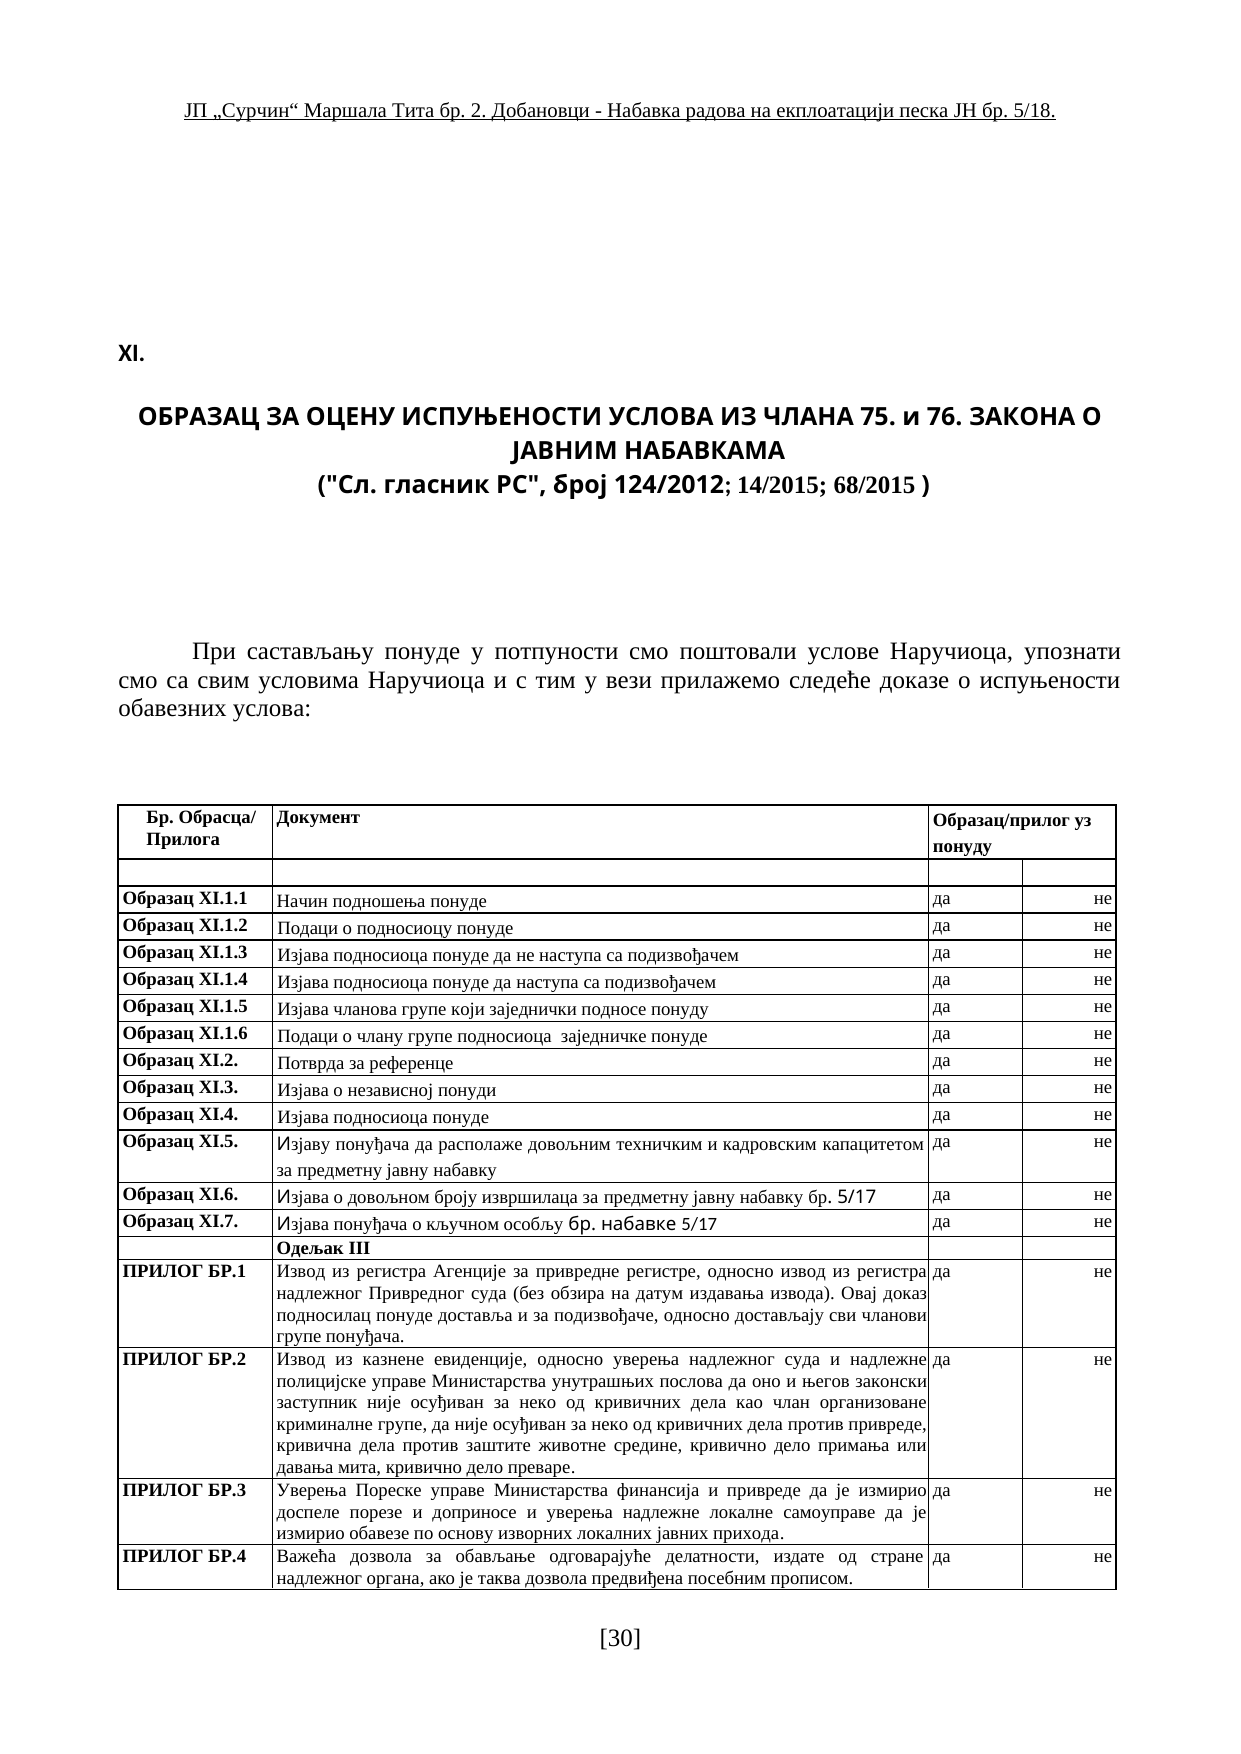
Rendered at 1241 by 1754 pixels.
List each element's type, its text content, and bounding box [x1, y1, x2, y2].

table_cell Подаци о члану групе подносиоца заједничке понуде [273, 1022, 928, 1048]
table_cell да [929, 995, 1022, 1021]
table_cell да [929, 1479, 1022, 1544]
table_cell Изјава подносиоца понуде да не наступа са подизвођачем [273, 941, 928, 966]
table_header Документ [273, 806, 928, 858]
table_cell не [1023, 1049, 1115, 1075]
table_cell Важећа дозвола за обављање одговарајуће делатности, издате од стране надлежног органа, ако је таква дозвола предвиђена посебним прописом. [273, 1545, 928, 1588]
table_cell [1023, 860, 1115, 885]
table_cell Изјаву понуђача да располаже довољним техничким и кадровским капацитетом за предметну јавну набавку [273, 1131, 928, 1181]
table_cell не [1023, 968, 1115, 993]
table_cell не [1023, 1545, 1115, 1588]
table_cell да [929, 1076, 1022, 1102]
table_cell да [929, 1103, 1022, 1129]
table_cell да [929, 1131, 1022, 1181]
table_cell Изјава чланова групе који заједнички подносе понуду [273, 995, 928, 1021]
table_cell Образац XI.1.5 [119, 995, 272, 1021]
table_cell Образац XI.1.4 [119, 968, 272, 993]
table_cell не [1023, 941, 1115, 966]
table_cell не [1023, 914, 1115, 939]
table_cell Образац XI.7. [119, 1210, 272, 1236]
table_cell да [929, 1022, 1022, 1048]
text ("Сл. гласник РС", број 124/2012; 14/2015; 68/2015 ) [118, 467, 1122, 501]
table_cell да [929, 1545, 1022, 1588]
table_cell Изјава понуђача о кључном особљу бр. набавке 5/17 [273, 1210, 928, 1236]
table_cell Образац XI.1.3 [119, 941, 272, 966]
table_cell Образац XI.1.6 [119, 1022, 272, 1048]
text ОБРАЗАЦ ЗА ОЦЕНУ ИСПУЊЕНОСТИ УСЛОВА ИЗ ЧЛАНА 75. и 76. ЗАКОНА О ЈАВНИМ НАБАВКАМА [118, 399, 1122, 467]
table_cell Изјава подносиоца понуде [273, 1103, 928, 1129]
text XI. [118, 338, 1122, 368]
table_cell не [1023, 1183, 1115, 1208]
table_cell Образац XI.3. [119, 1076, 272, 1102]
table_cell [119, 1237, 272, 1259]
table_cell не [1023, 1348, 1115, 1477]
table_cell Подаци о подносиоцу понуде [273, 914, 928, 939]
table_cell не [1023, 887, 1115, 912]
table_header Бр. Обрасца/ Прилога [119, 806, 272, 858]
table_cell не [1023, 1210, 1115, 1236]
table_cell да [929, 1348, 1022, 1477]
table_cell да [929, 914, 1022, 939]
table_cell не [1023, 1260, 1115, 1347]
table_cell [273, 860, 928, 885]
table_cell Образац XI.6. [119, 1183, 272, 1208]
table_cell да [929, 1260, 1022, 1347]
table_cell Образац XI.5. [119, 1131, 272, 1181]
table_cell да [929, 1183, 1022, 1208]
table_cell да [929, 1049, 1022, 1075]
table_cell не [1023, 1479, 1115, 1544]
table_cell Изјава подносиоца понуде да наступа са подизвођачем [273, 968, 928, 993]
table_cell Извод из регистра Агенције за привредне регистре, односно извод из регистра надлежног Привредног суда (без обзира на датум издавања извода). Овај доказ подносилац понуде доставља и за подизвођаче, односно достављају сви чланови групе понуђача. [273, 1260, 928, 1347]
table_cell Начин подношења понуде [273, 887, 928, 912]
table_cell ПРИЛОГ БР.3 [119, 1479, 272, 1544]
table_cell не [1023, 1022, 1115, 1048]
table_cell Одељак III [273, 1237, 928, 1259]
table_cell Образац XI.4. [119, 1103, 272, 1129]
table_cell Образац XI.2. [119, 1049, 272, 1075]
table_cell не [1023, 1076, 1115, 1102]
table_cell Извод из казнене евиденције, односно уверења надлежног суда и надлежне полицијске управе Министарства унутрашњих послова да оно и његов законски заступник није осуђиван за неко од кривичних дела као члан организоване криминалне групе, да није осуђиван за неко од кривичних дела против привреде, кривична дела против заштите животне средине, кривично дело примања или давања мита, кривично дело преваре. [273, 1348, 928, 1477]
table_cell [929, 860, 1022, 885]
table_cell не [1023, 1103, 1115, 1129]
table_cell не [1023, 995, 1115, 1021]
table_cell Образац XI.1.1 [119, 887, 272, 912]
table_cell Образац XI.1.2 [119, 914, 272, 939]
table_cell Уверења Пореске управе Министарства финансија и привреде да је измирио доспеле порезе и доприносе и уверења надлежне локалне самоуправе да је измирио обавезе по основу изворних локалних јавних прихода. [273, 1479, 928, 1544]
table_cell [119, 860, 272, 885]
table_cell да [929, 941, 1022, 966]
table_cell да [929, 887, 1022, 912]
table_header Образац/прилог уз понуду [929, 806, 1115, 858]
table_cell Изјава о независној понуди [273, 1076, 928, 1102]
table_cell да [929, 1210, 1022, 1236]
table_cell не [1023, 1131, 1115, 1181]
table_cell ПРИЛОГ БР.4 [119, 1545, 272, 1588]
table_cell да [929, 968, 1022, 993]
table_cell ПРИЛОГ БР.1 [119, 1260, 272, 1347]
text При састављању понуде у потпуности смо поштовали услове Наручиоца, упознати смо са свим условима Наручиоца и с тим у вези прилажемо следеће доказе о испуњености обавезних услова: [118, 637, 1122, 722]
table_cell Изјава о довољном броју извршилаца за предметну јавну набавку бр. 5/17 [273, 1183, 928, 1208]
table_cell [1023, 1237, 1115, 1259]
table_cell Потврда за референце [273, 1049, 928, 1075]
table_cell ПРИЛОГ БР.2 [119, 1348, 272, 1477]
table_cell [929, 1237, 1022, 1259]
